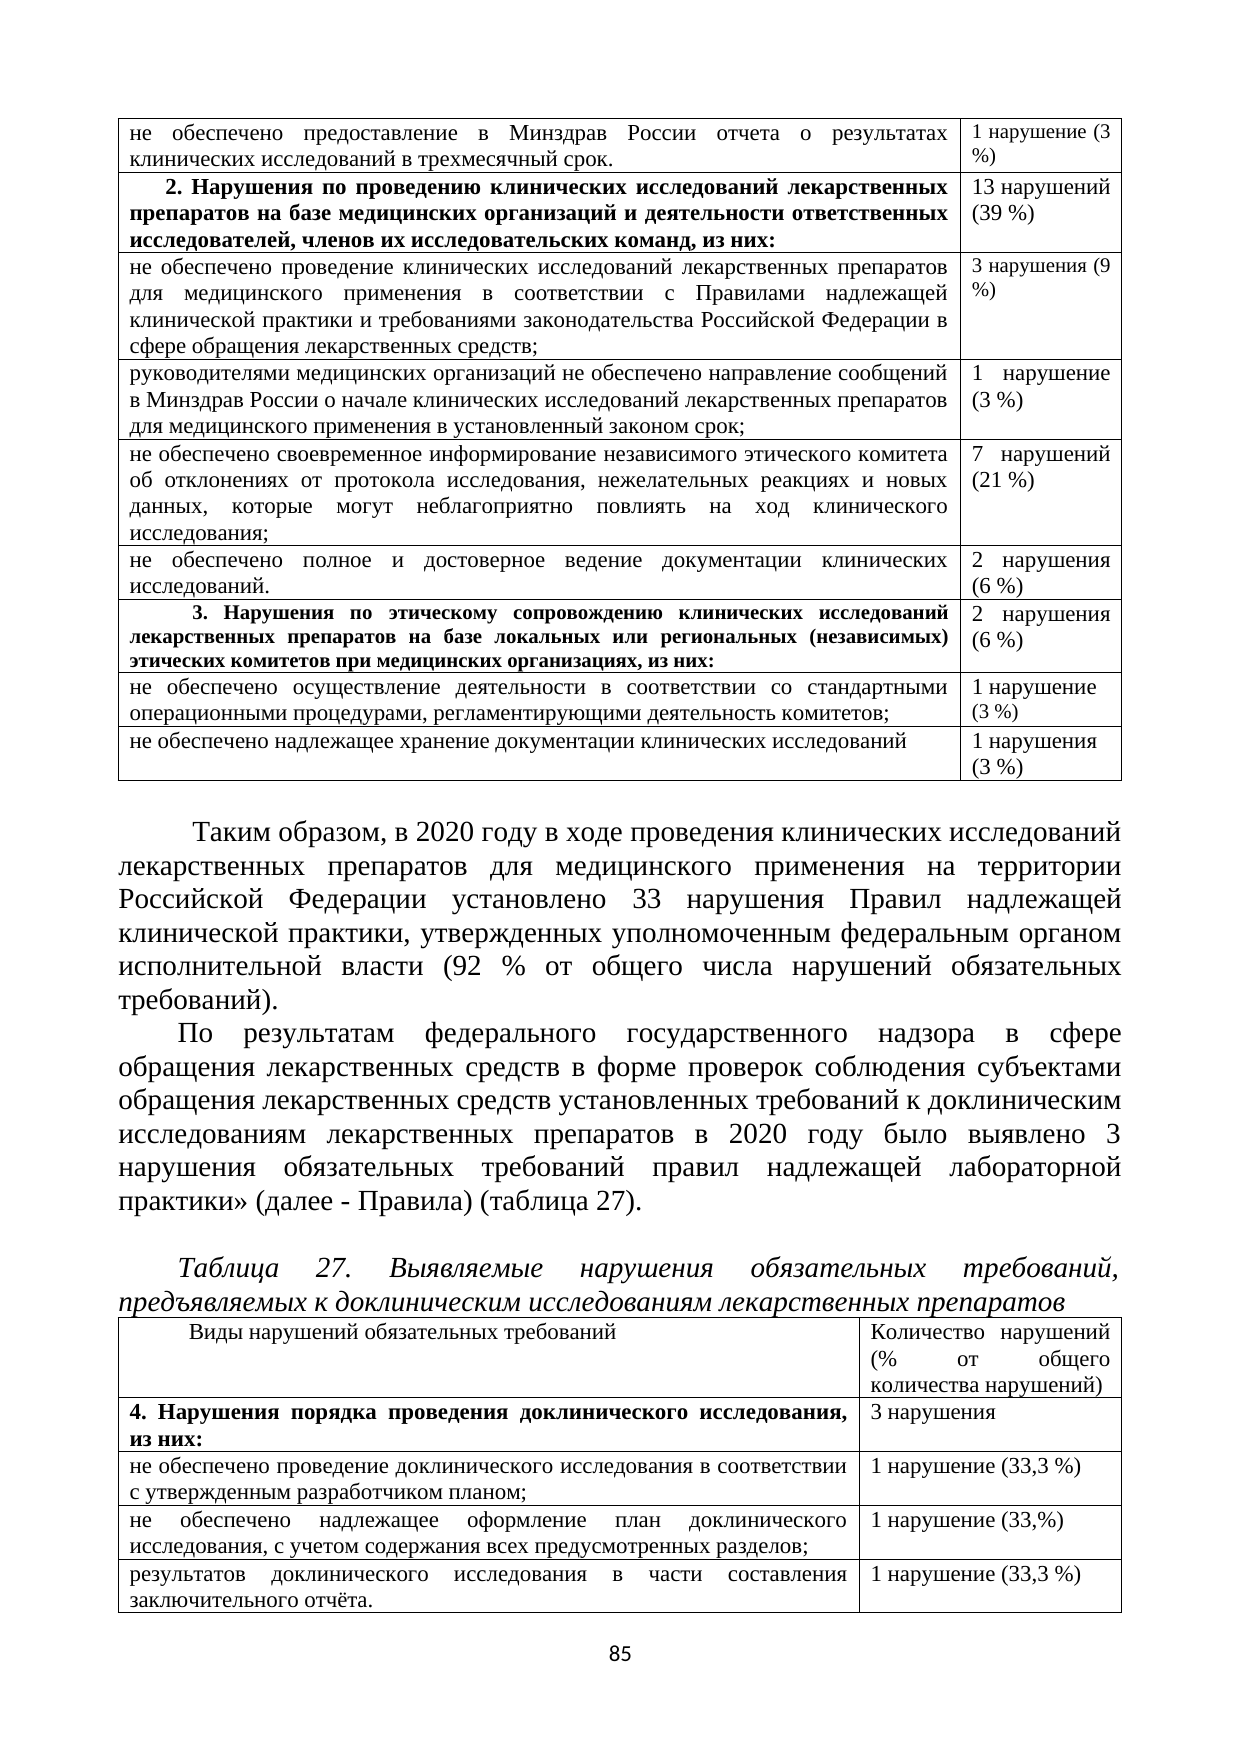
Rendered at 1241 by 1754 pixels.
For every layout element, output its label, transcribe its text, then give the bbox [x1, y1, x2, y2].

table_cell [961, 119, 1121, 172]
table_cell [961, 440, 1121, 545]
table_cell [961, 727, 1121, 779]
text Таблица 27. Выявляемые нарушения обязательных требований, предъявляемых к доклиническим исследованиям лекарственных препаратов [118, 1250, 1122, 1317]
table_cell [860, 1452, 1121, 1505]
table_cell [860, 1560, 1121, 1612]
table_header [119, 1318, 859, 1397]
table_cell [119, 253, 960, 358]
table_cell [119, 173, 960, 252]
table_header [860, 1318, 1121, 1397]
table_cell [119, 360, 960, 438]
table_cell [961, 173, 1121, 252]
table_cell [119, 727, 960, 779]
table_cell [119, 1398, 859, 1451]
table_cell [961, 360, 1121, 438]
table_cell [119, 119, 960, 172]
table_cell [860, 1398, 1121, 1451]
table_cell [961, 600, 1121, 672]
text По результатам федерального государственного надзора в сфере обращения лекарственных средств в форме проверок соблюдения субъектами обращения лекарственных средств установленных требований к доклиническим исследованиям лекарственных препаратов в 2020 году было выявлено 3 нарушения обязательных требований правил надлежащей лабораторной практики» (далее - Правила) (таблица 27). [118, 1015, 1122, 1217]
text Таким образом, в 2020 году в ходе проведения клинических исследований лекарственных препаратов для медицинского применения на территории Российской Федерации установлено 33 нарушения Правил надлежащей клинической практики, утвержденных уполномоченным федеральным органом исполнительной власти (92 % от общего числа нарушений обязательных требований). [118, 814, 1122, 1015]
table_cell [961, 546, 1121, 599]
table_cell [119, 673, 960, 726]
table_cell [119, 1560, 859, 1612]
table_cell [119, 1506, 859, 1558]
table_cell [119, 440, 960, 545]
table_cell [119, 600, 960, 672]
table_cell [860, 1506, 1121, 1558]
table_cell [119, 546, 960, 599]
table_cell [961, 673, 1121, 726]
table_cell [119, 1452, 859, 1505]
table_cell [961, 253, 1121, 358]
